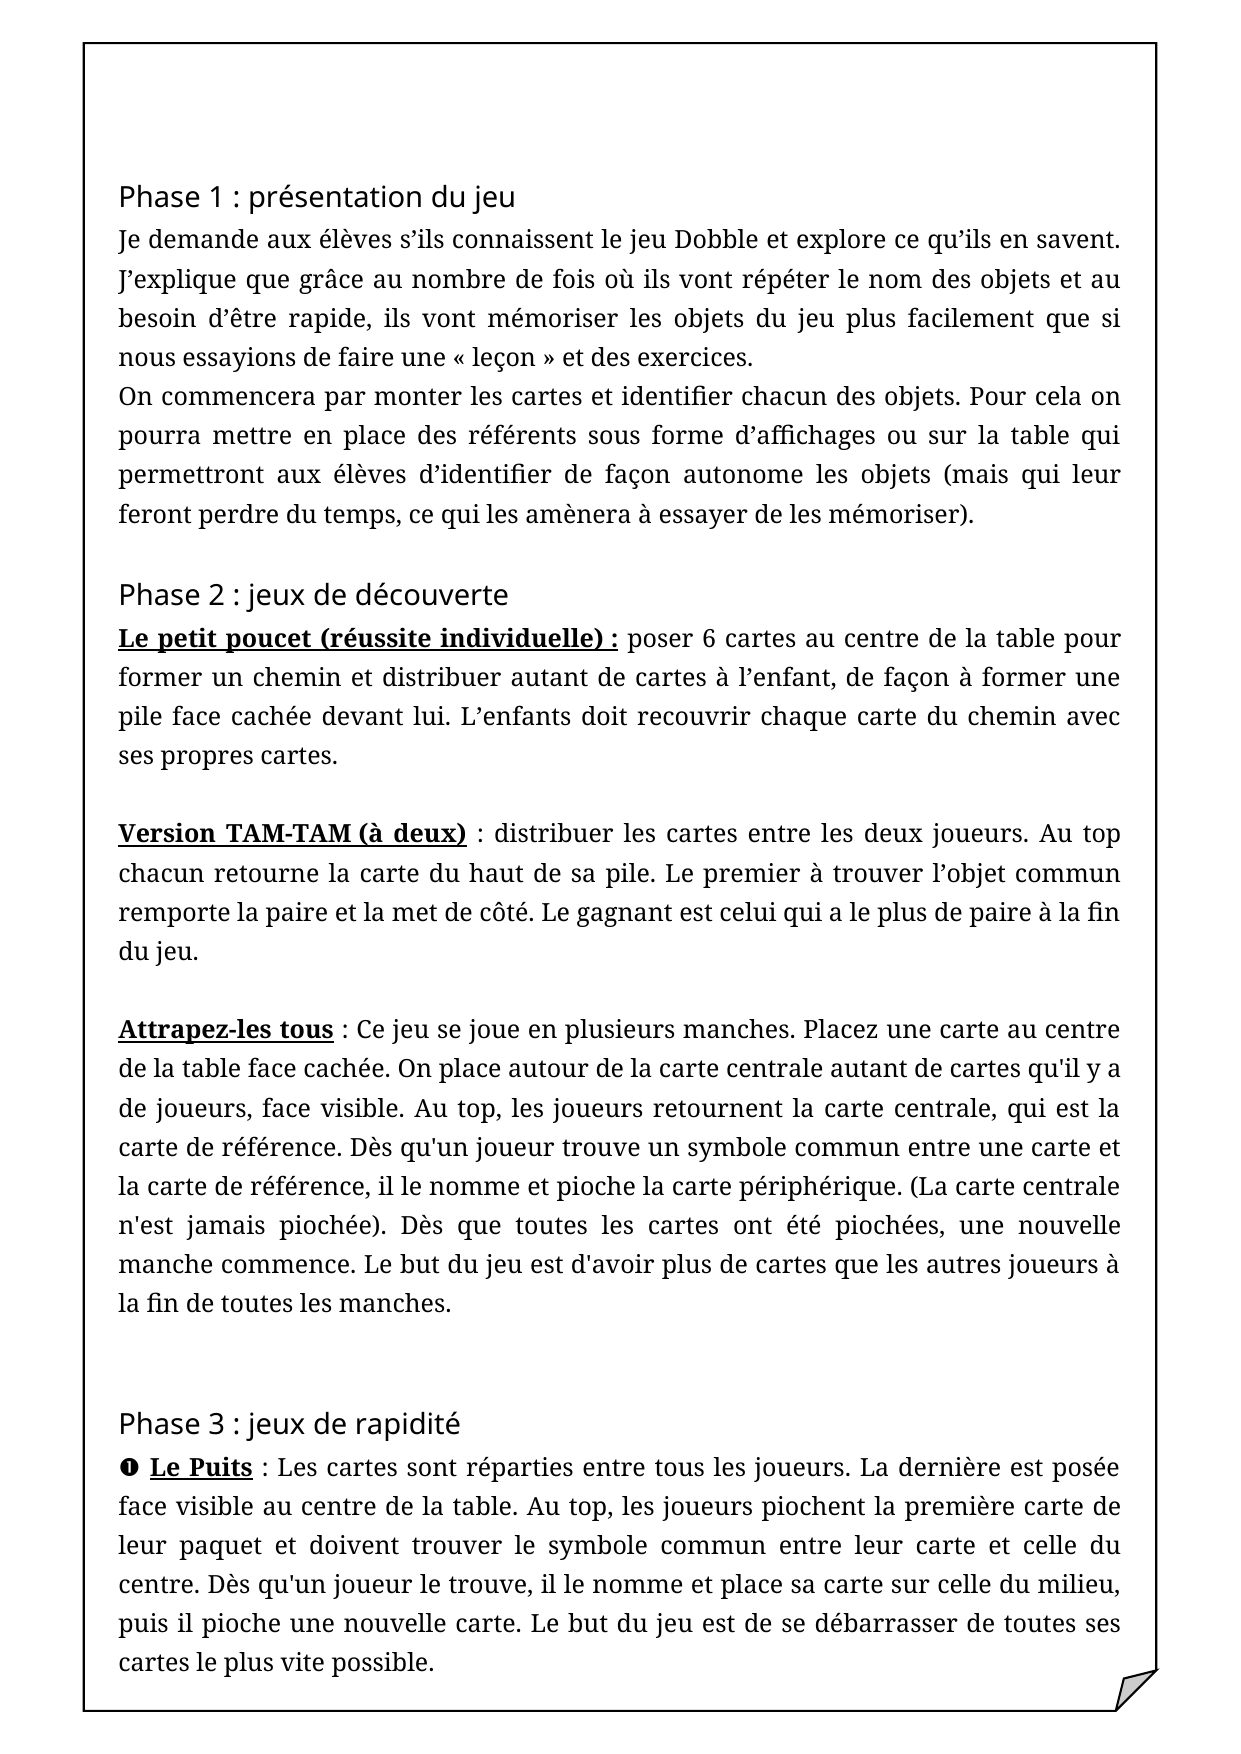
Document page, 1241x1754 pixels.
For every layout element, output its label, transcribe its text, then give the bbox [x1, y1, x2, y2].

subtitle Phase 1 : présentation du jeu [118, 177, 1122, 216]
subtitle Phase 3 : jeux de rapidité [118, 1404, 1122, 1443]
text Attrapez-les tous : Ce jeu se joue en plusieurs manches. Placez une carte au centre de la table face cachée. On place autour de la carte centrale autant de cartes qu'il y a de joueurs, face visible. Au top, les joueurs retournent la carte centrale, qui est la carte de référence. Dès qu'un joueur trouve un symbole commun entre une carte et la carte de référence, il le nomme et pioche la carte périphérique. (La carte centrale n'est jamais piochée). Dès que toutes les cartes ont été piochées, une nouvelle manche commence. Le but du jeu est d'avoir plus de cartes que les autres joueurs à la fin de toutes les manches. [118, 1012, 1122, 1320]
text Je demande aux élèves s’ils connaissent le jeu Dobble et explore ce qu’ils en savent. J’explique que grâce au nombre de fois où ils vont répéter le nom des objets et au besoin d’être rapide, ils vont mémoriser les objets du jeu plus facilement que si nous essayions de faire une « leçon » et des exercices. [118, 222, 1122, 374]
text Le petit poucet (réussite individuelle) : poser 6 cartes au centre de la table pour former un chemin et distribuer autant de cartes à l’enfant, de façon à former une pile face cachée devant lui. L’enfants doit recouvrir chaque carte du chemin avec ses propres cartes. [118, 620, 1122, 772]
subtitle Phase 2 : jeux de découverte [118, 575, 1122, 614]
text On commencera par monter les cartes et identifier chacun des objets. Pour cela on pourra mettre en place des référents sous forme d’affichages ou sur la table qui permettront aux élèves d’identifier de façon autonome les objets (mais qui leur feront perdre du temps, ce qui les amènera à essayer de les mémoriser). [118, 379, 1122, 530]
list Le Puits : Les cartes sont réparties entre tous les joueurs. La dernière est posée face visible au centre de la table. Au top, les joueurs piochent la première carte de leur paquet et doivent trouver le symbole commun entre leur carte et celle du centre. Dès qu'un joueur le trouve, il le nomme et place sa carte sur celle du milieu, puis il pioche une nouvelle carte. Le but du jeu est de se débarrasser de toutes ses cartes le plus vite possible. [118, 1449, 1122, 1679]
text Version TAM-TAM (à deux) : distribuer les cartes entre les deux joueurs. Au top chacun retourne la carte du haut de sa pile. Le premier à trouver l’objet commun remporte la paire et la met de côté. Le gagnant est celui qui a le plus de paire à la fin du jeu. [118, 816, 1122, 968]
